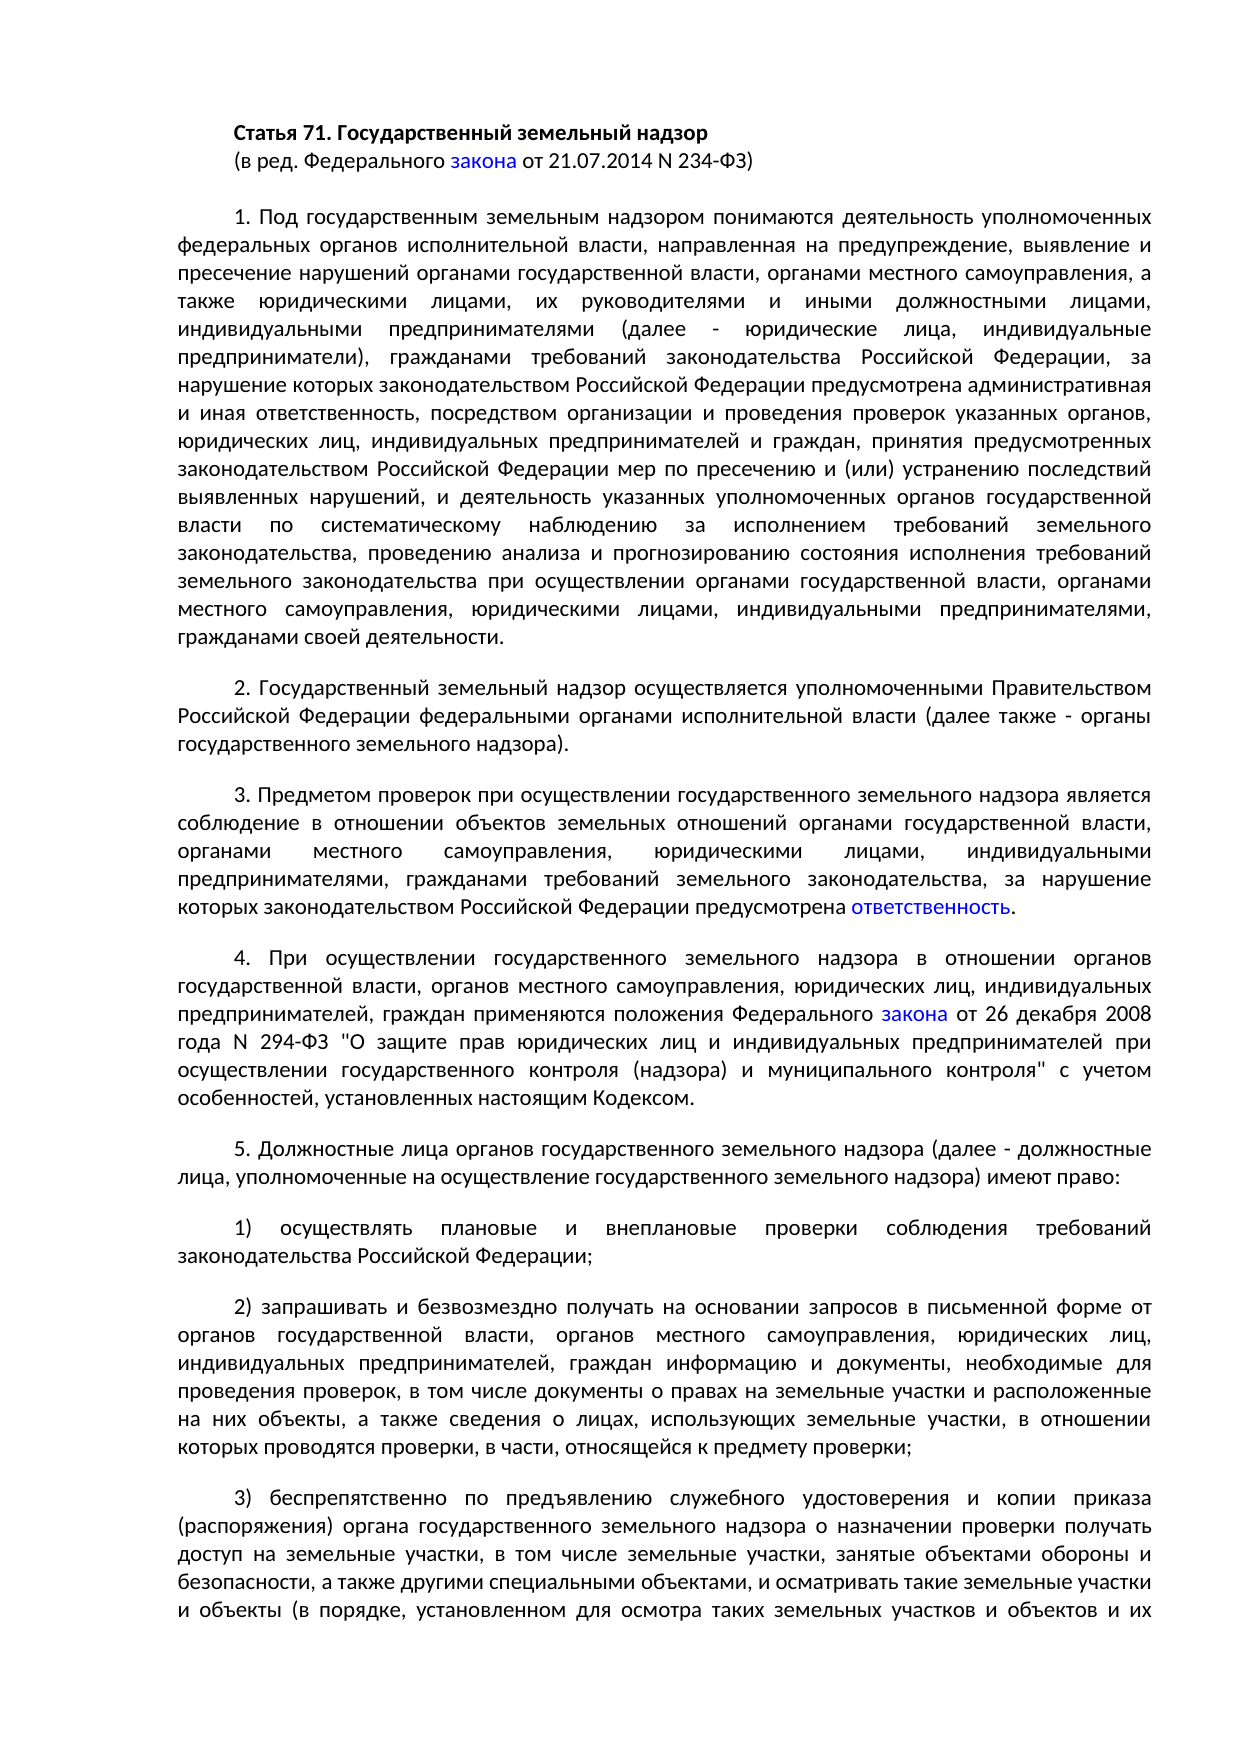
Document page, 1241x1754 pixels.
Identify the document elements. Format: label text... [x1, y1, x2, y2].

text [177, 146, 1152, 174]
text 4. При осуществлении государственного земельного надзора в отношении органов государственной власти, органов местного самоуправления, юридических лиц, индивидуальных предпринимателей, граждан применяются положения Федерального закона от 26 декабря 2008 года N 294-ФЗ "О защите прав юридических лиц и индивидуальных предпринимателей при осуществлении государственного контроля (надзора) и муниципального контроля" с учетом особенностей, установленных настоящим Кодексом. [177, 943, 1152, 1112]
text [177, 1483, 1152, 1623]
title Статья 71. Государственный земельный надзор [177, 118, 1152, 146]
text 5. Должностные лица органов государственного земельного надзора (далее - должностные лица, уполномоченные на осуществление государственного земельного надзора) имеют право: [177, 1134, 1152, 1191]
text 1. Под государственным земельным надзором понимаются деятельность уполномоченных федеральных органов исполнительной власти, направленная на предупреждение, выявление и пресечение нарушений органами государственной власти, органами местного самоуправления, а также юридическими лицами, их руководителями и иными должностными лицами, индивидуальными предпринимателями (далее - юридические лица, индивидуальные предприниматели), гражданами требований законодательства Российской Федерации, за нарушение которых законодательством Российской Федерации предусмотрена административная и иная ответственность, посредством организации и проведения проверок указанных органов, юридических лиц, индивидуальных предпринимателей и граждан, принятия предусмотренных законодательством Российской Федерации мер по пресечению и (или) устранению последствий выявленных нарушений, и деятельность указанных уполномоченных органов государственной власти по систематическому наблюдению за исполнением требований земельного законодательства, проведению анализа и прогнозированию состояния исполнения требований земельного законодательства при осуществлении органами государственной власти, органами местного самоуправления, юридическими лицами, индивидуальными предпринимателями, гражданами своей деятельности. [177, 202, 1152, 651]
text 2. Государственный земельный надзор осуществляется уполномоченными Правительством Российской Федерации федеральными органами исполнительной власти (далее также - органы государственного земельного надзора). [177, 673, 1152, 757]
text 1) осуществлять плановые и внеплановые проверки соблюдения требований законодательства Российской Федерации; [177, 1213, 1152, 1269]
text 2) запрашивать и безвозмездно получать на основании запросов в письменной форме от органов государственной власти, органов местного самоуправления, юридических лиц, индивидуальных предпринимателей, граждан информацию и документы, необходимые для проведения проверок, в том числе документы о правах на земельные участки и расположенные на них объекты, а также сведения о лицах, использующих земельные участки, в отношении которых проводятся проверки, в части, относящейся к предмету проверки; [177, 1292, 1152, 1461]
text 3. Предметом проверок при осуществлении государственного земельного надзора является соблюдение в отношении объектов земельных отношений органами государственной власти, органами местного самоуправления, юридическими лицами, индивидуальными предпринимателями, гражданами требований земельного законодательства, за нарушение которых законодательством Российской Федерации предусмотрена ответственность. [177, 780, 1152, 921]
